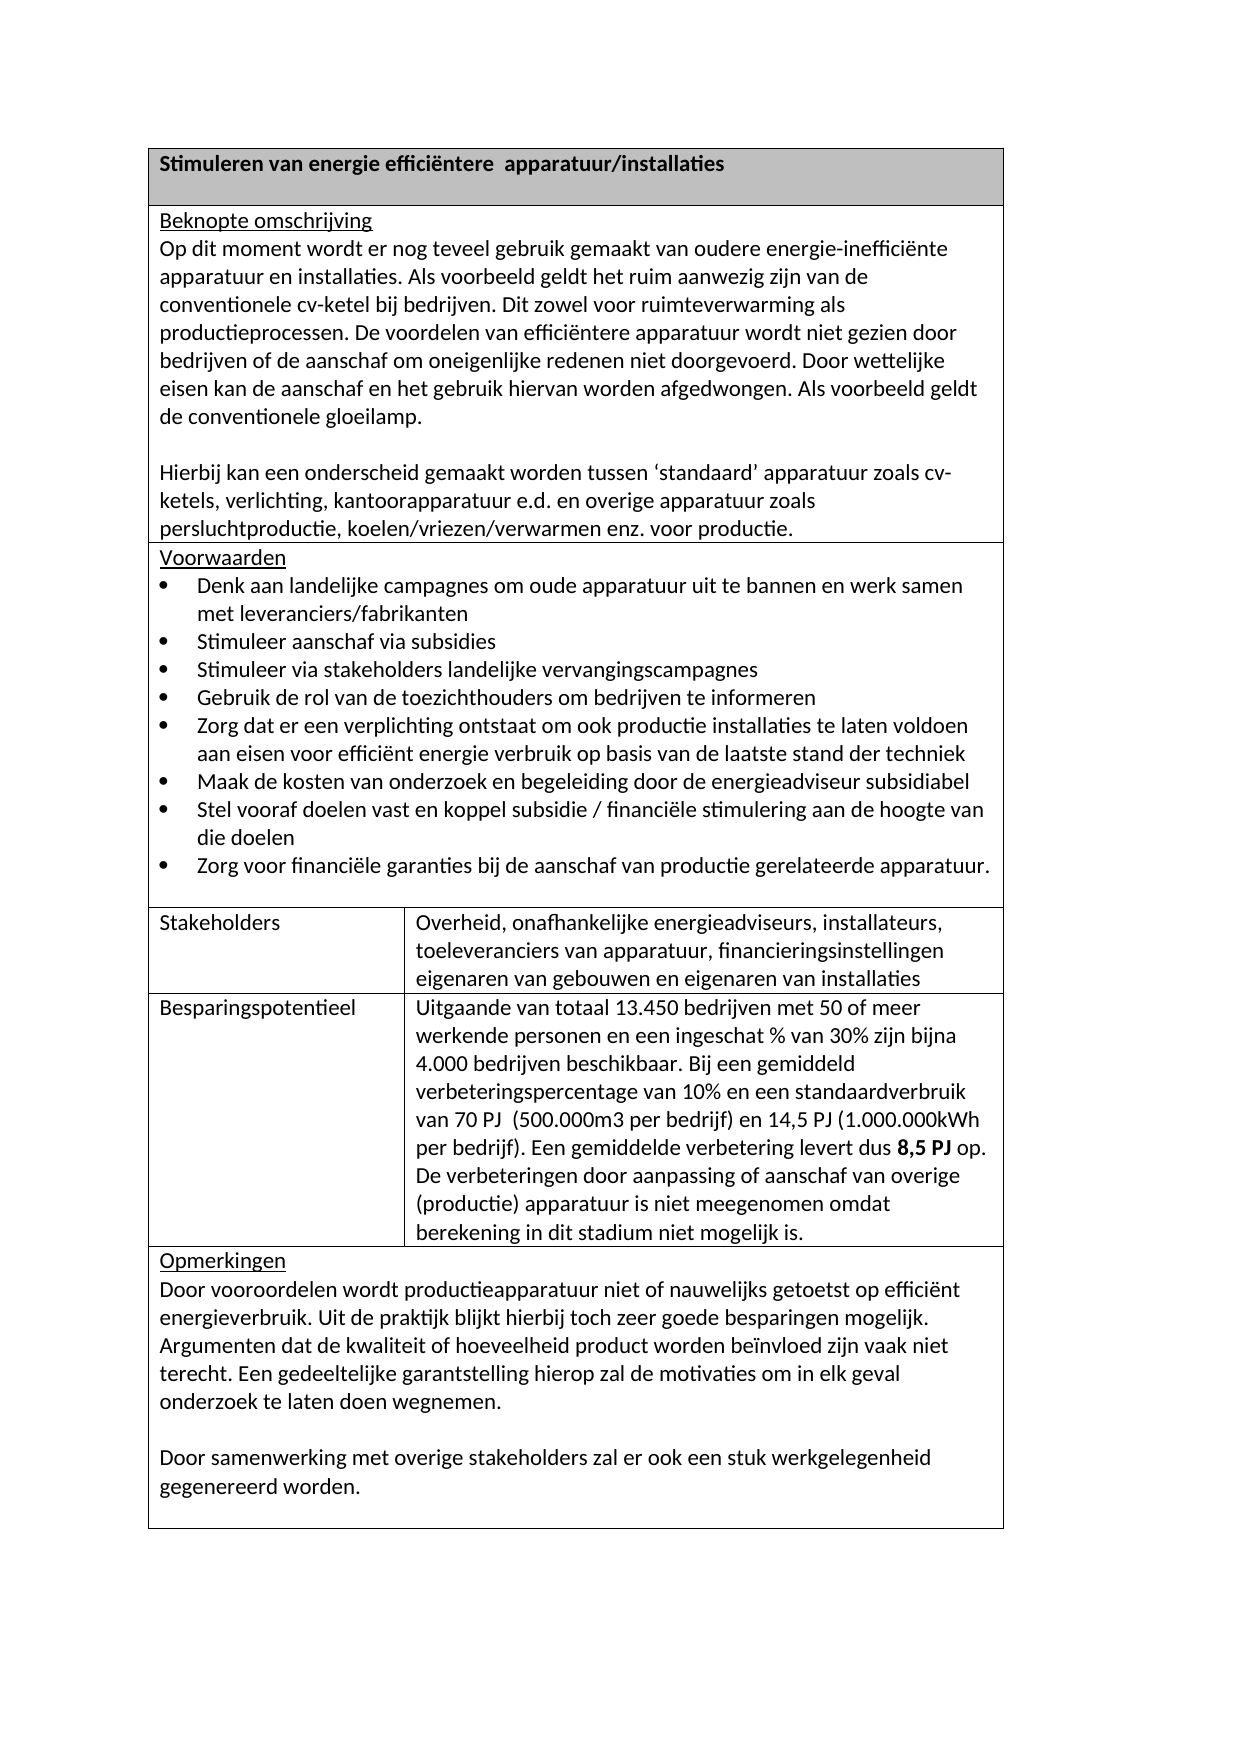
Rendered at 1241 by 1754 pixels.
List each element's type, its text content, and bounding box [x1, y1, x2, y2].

table_cell Opmerkingen Door vooroordelen wordt productieapparatuur niet of nauwelijks getoetst op efficiënt energieverbruik. Uit de praktijk blijkt hierbij toch zeer goede besparingen mogelijk. Argumenten dat de kwaliteit of hoeveelheid product worden beïnvloed zijn vaak niet terecht. Een gedeeltelijke garantstelling hierop zal de motivaties om in elk geval onderzoek te laten doen wegnemen. Door samenwerking met overige stakeholders zal er ook een stuk werkgelegenheid gegenereerd worden. [149, 1247, 1003, 1528]
table_cell Uitgaande van totaal 13.450 bedrijven met 50 of meer werkende personen en een ingeschat % van 30% zijn bijna 4.000 bedrijven beschikbaar. Bij een gemiddeld verbeteringspercentage van 10% en een standaardverbruik van 70 PJ (500.000m3 per bedrijf) en 14,5 PJ (1.000.000kWh per bedrijf). Een gemiddelde verbetering levert dus 8,5 PJ op. De verbeteringen door aanpassing of aanschaf van overige (productie) apparatuur is niet meegenomen omdat berekening in dit stadium niet mogelijk is. [405, 994, 1003, 1246]
table_cell Overheid, onafhankelijke energieadviseurs, installateurs, toeleveranciers van apparatuur, financieringsinstellingen eigenaren van gebouwen en eigenaren van installaties [405, 908, 1003, 992]
table_cell Stakeholders [149, 908, 404, 992]
table_cell Besparingspotentieel [149, 994, 404, 1246]
table_cell Voorwaarden Denk aan landelijke campagnes om oude apparatuur uit te bannen en werk samen met leveranciers/fabrikanten Stimuleer aanschaf via subsidies Stimuleer via stakeholders landelijke vervangingscampagnes Gebruik de rol van de toezichthouders om bedrijven te informeren Zorg dat er een verplichting ontstaat om ook productie installaties te laten voldoen aan eisen voor efficiënt energie verbruik op basis van de laatste stand der techniek Maak de kosten van onderzoek en begeleiding door de energieadviseur subsidiabel Stel vooraf doelen vast en koppel subsidie / financiële stimulering aan de hoogte van die doelen Zorg voor financiële garanties bij de aanschaf van productie gerelateerde apparatuur. [149, 543, 1003, 907]
table_header Stimuleren van energie efficiëntere apparatuur/installaties [149, 149, 1003, 205]
table_cell Beknopte omschrijving Op dit moment wordt er nog teveel gebruik gemaakt van oudere energie-inefficiënte apparatuur en installaties. Als voorbeeld geldt het ruim aanwezig zijn van de conventionele cv-ketel bij bedrijven. Dit zowel voor ruimteverwarming als productieprocessen. De voordelen van efficiëntere apparatuur wordt niet gezien door bedrijven of de aanschaf om oneigenlijke redenen niet doorgevoerd. Door wettelijke eisen kan de aanschaf en het gebruik hiervan worden afgedwongen. Als voorbeeld geldt de conventionele gloeilamp. Hierbij kan een onderscheid gemaakt worden tussen ‘standaard’ apparatuur zoals cv-ketels, verlichting, kantoorapparatuur e.d. en overige apparatuur zoals persluchtproductie, koelen/vriezen/verwarmen enz. voor productie. [149, 206, 1003, 542]
